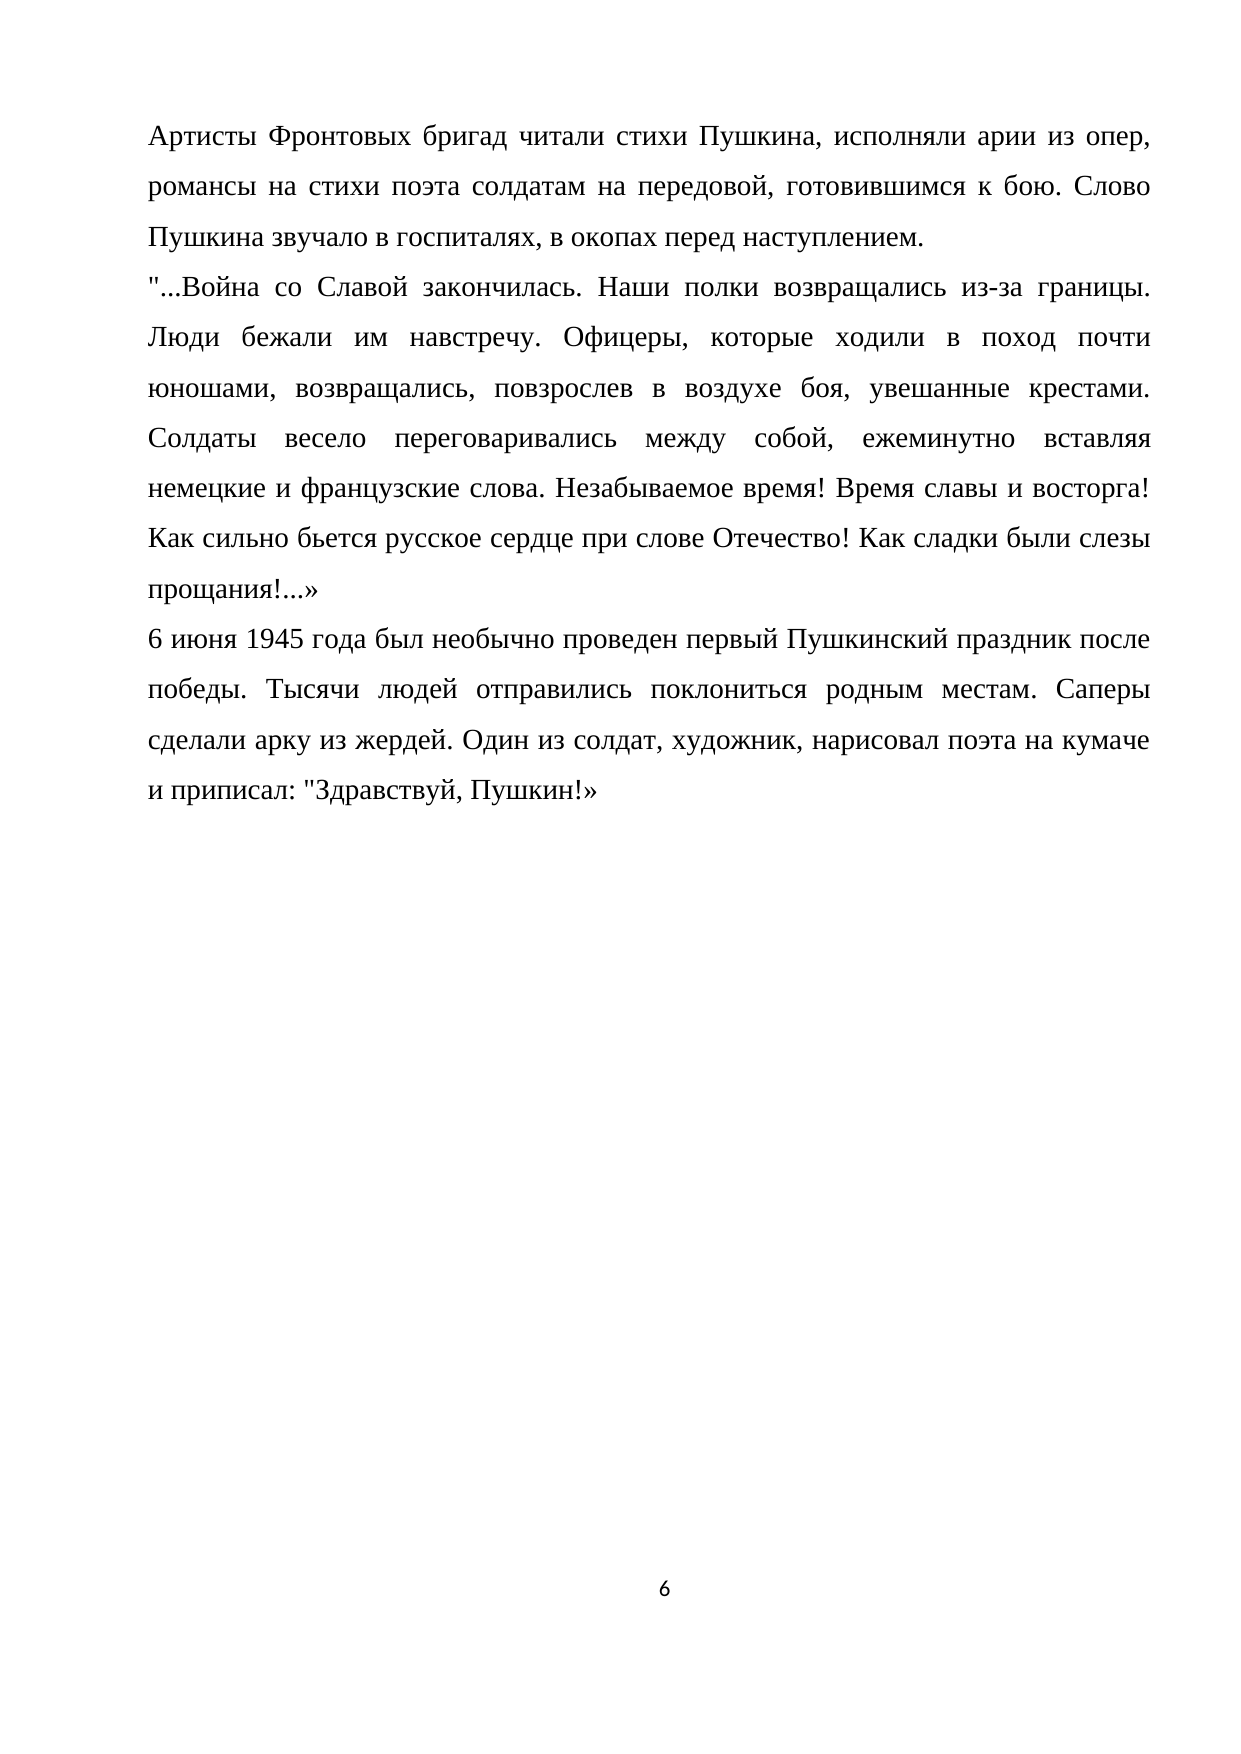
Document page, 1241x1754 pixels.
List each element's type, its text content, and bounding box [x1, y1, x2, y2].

text "...Война со Славой закончилась. Наши полки возвращались из-за границы. Люди бежали им навстречу. Офицеры, которые ходили в поход почти юношами, возвращались, повзрослев в воздухе боя, увешанные крестами. Солдаты весело переговаривались между собой, ежеминутно вставляя немецкие и французские слова. Незабываемое время! Время славы и восторга! Как сильно бьется русское сердце при слове Отечество! Как сладки были слезы прощания!...» [148, 269, 1152, 604]
text 6 июня 1945 года был необычно проведен первый Пушкинский праздник после победы. Тысячи людей отправились поклониться родным местам. Саперы сделали арку из жердей. Один из солдат, художник, нарисовал поэта на кумаче и приписал: "Здравствуй, Пушкин!» [148, 621, 1152, 806]
text Артисты Фронтовых бригад читали стихи Пушкина, исполняли арии из опер, романсы на стихи поэта солдатам на передовой, готовившимся к бою. Слово Пушкина звучало в госпиталях, в окопах перед наступлением. [148, 118, 1152, 252]
